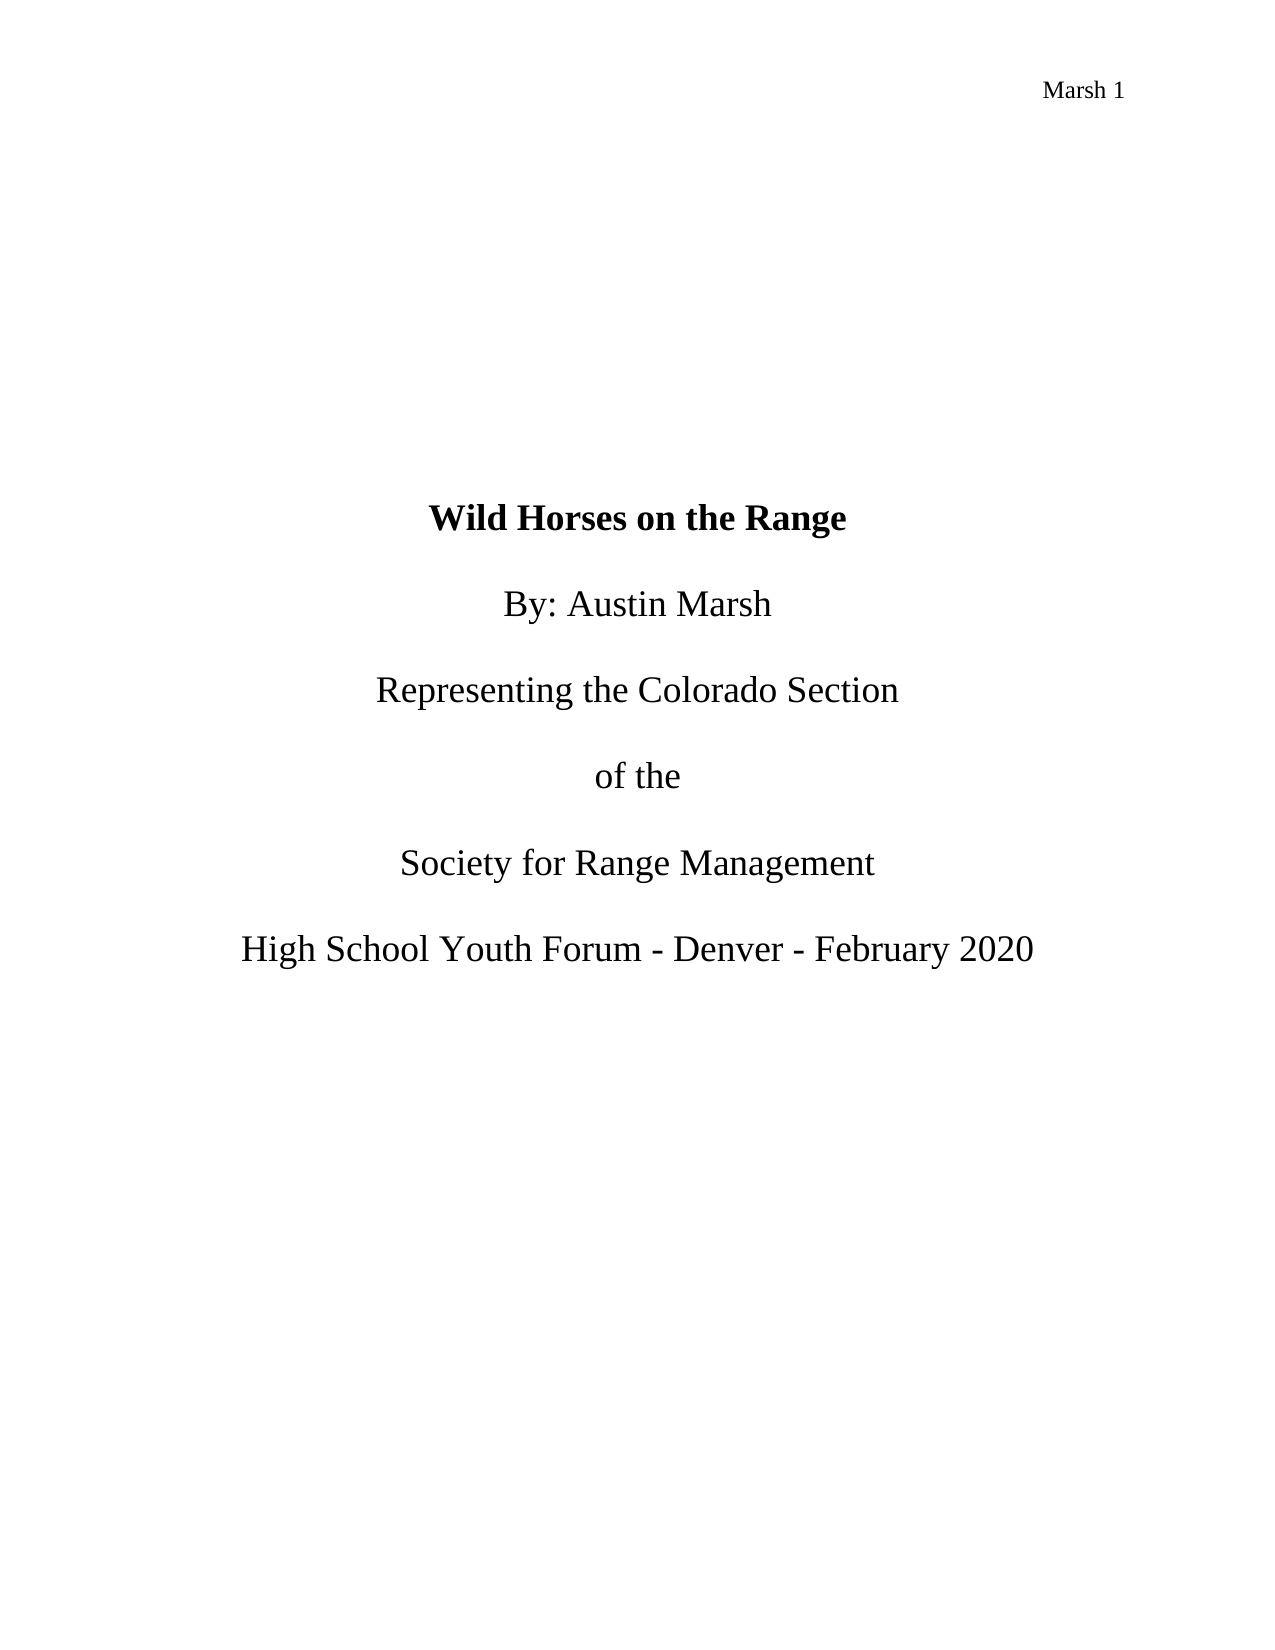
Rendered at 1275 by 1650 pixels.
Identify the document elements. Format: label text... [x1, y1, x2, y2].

text of the [150, 754, 1125, 797]
text High School Youth Forum - Denver - February 2020 [150, 926, 1125, 969]
text By: Austin Marsh [150, 581, 1125, 624]
text Representing the Colorado Section [150, 667, 1125, 711]
text Society for Range Management [150, 840, 1125, 883]
text Wild Horses on the Range [150, 495, 1125, 538]
